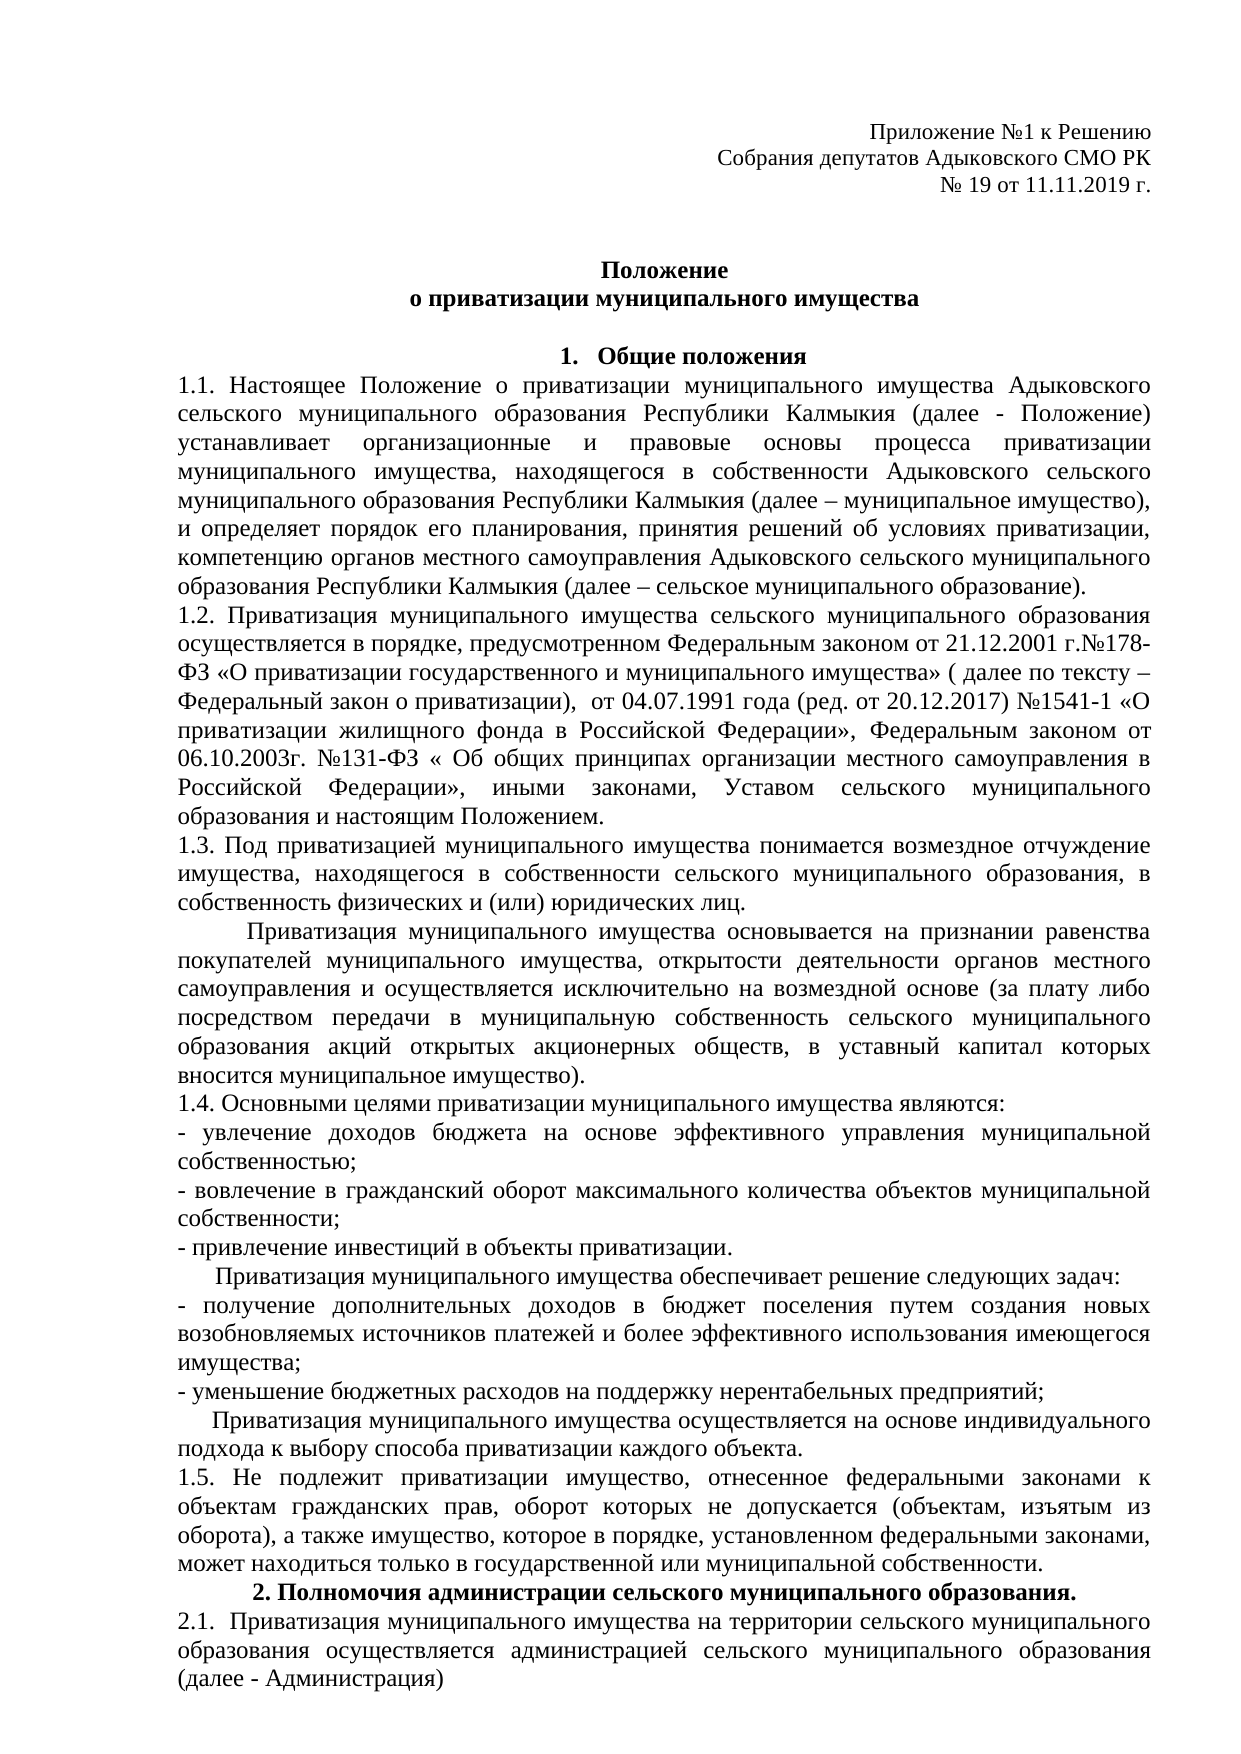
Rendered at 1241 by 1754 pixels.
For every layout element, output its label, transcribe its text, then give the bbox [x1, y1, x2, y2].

text о приватизации муниципального имущества [177, 283, 1152, 312]
text 1.3. Под приватизацией муниципального имущества понимается возмездное отчуждение имущества, находящегося в собственности сельского муниципального образования, в собственность физических и (или) юридических лиц. [177, 830, 1152, 916]
text 1.5. Не подлежит приватизации имущество, отнесенное федеральными законами к объектам гражданских прав, оборот которых не допускается (объектам, изъятым из оборота), а также имущество, которое в порядке, установленном федеральными законами, может находиться только в государственной или муниципальной собственности. [177, 1462, 1152, 1577]
text - получение дополнительных доходов в бюджет поселения путем создания новых возобновляемых источников платежей и более эффективного использования имеющегося имущества; [177, 1290, 1152, 1376]
text - вовлечение в гражданский оборот максимального количества объектов муниципальной собственности; [177, 1175, 1152, 1232]
text 1.1. Настоящее Положение о приватизации муниципального имущества Адыковского сельского муниципального образования Республики Калмыкия (далее - Положение) устанавливает организационные и правовые основы процесса приватизации муниципального имущества, находящегося в собственности Адыковского сельского муниципального образования Республики Калмыкия (далее – муниципальное имущество), и определяет порядок его планирования, принятия решений об условиях приватизации, компетенцию органов местного самоуправления Адыковского сельского муниципального образования Республики Калмыкия (далее – сельское муниципального образование). [177, 370, 1152, 600]
text - уменьшение бюджетных расходов на поддержку нерентабельных предприятий; [177, 1376, 1152, 1405]
text 1.4. Основными целями приватизации муниципального имущества являются: [177, 1088, 1152, 1117]
text Приватизация муниципального имущества осуществляется на основе индивидуального подхода к выбору способа приватизации каждого объекта. [177, 1405, 1152, 1462]
text Собрания депутатов Адыковского СМО РК № 19 от 11.11.2019 г. [177, 144, 1152, 197]
text Приватизация муниципального имущества обеспечивает решение следующих задач: [177, 1261, 1152, 1290]
text Приватизация муниципального имущества основывается на признании равенства покупателей муниципального имущества, открытости деятельности органов местного самоуправления и осуществляется исключительно на возмездной основе (за плату либо посредством передачи в муниципальную собственность сельского муниципального образования акций открытых акционерных обществ, в уставный капитал которых вносится муниципальное имущество). [177, 916, 1152, 1088]
text 2. Полномочия администрации сельского муниципального образования. [177, 1577, 1152, 1606]
list Общие положения [215, 341, 1152, 370]
text Положение [177, 255, 1152, 283]
text - увлечение доходов бюджета на основе эффективного управления муниципальной собственностью; [177, 1117, 1152, 1175]
text - привлечение инвестиций в объекты приватизации. [177, 1232, 1152, 1261]
text Приложение №1 к Решению [177, 118, 1152, 144]
text 2.1. Приватизация муниципального имущества на территории сельского муниципального образования осуществляется администрацией сельского муниципального образования (далее - Администрация) [177, 1606, 1152, 1692]
text 1.2. Приватизация муниципального имущества сельского муниципального образования осуществляется в порядке, предусмотренном Федеральным законом от 21.12.2001 г.№178-ФЗ «О приватизации государственного и муниципального имущества» ( далее по тексту – Федеральный закон о приватизации), от 04.07.1991 года (ред. от 20.12.2017) №1541-1 «О приватизации жилищного фонда в Российской Федерации», Федеральным законом от 06.10.2003г. №131-ФЗ « Об общих принципах организации местного самоуправления в Российской Федерации», иными законами, Уставом сельского муниципального образования и настоящим Положением. [177, 600, 1152, 830]
